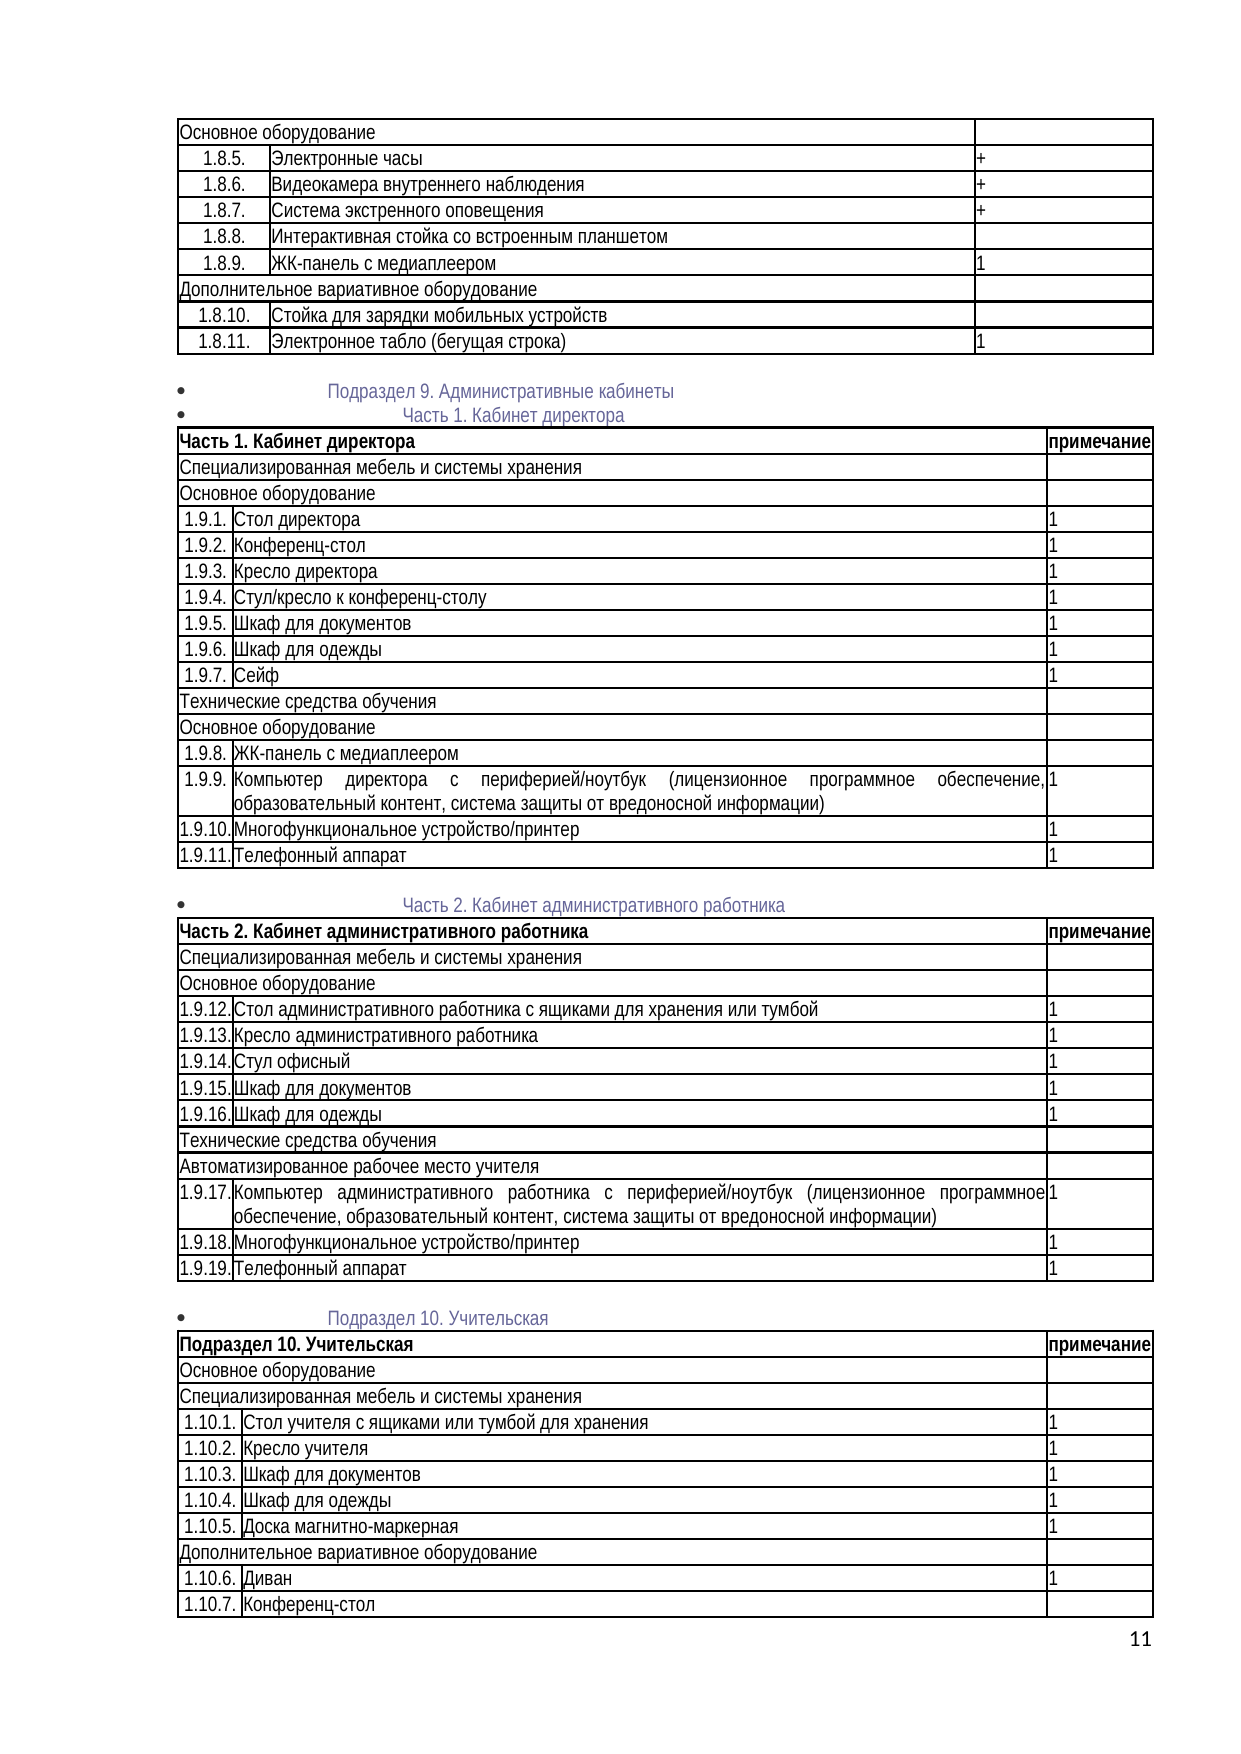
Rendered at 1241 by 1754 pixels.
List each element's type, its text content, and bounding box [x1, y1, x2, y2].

table_cell 1 [1048, 1566, 1152, 1590]
table_cell 1.9.15. [179, 1075, 232, 1099]
table_cell 1.9.14. [179, 1049, 232, 1073]
table_cell Стойка для зарядки мобильных устройств [271, 303, 974, 326]
list Часть 1. Кабинет директора [177, 402, 1152, 426]
table_cell Основное оборудование [179, 971, 1046, 995]
table_cell Доска магнитно-маркерная [243, 1514, 1046, 1538]
table_cell Интерактивная стойка со встроенным планшетом [271, 224, 974, 248]
table_cell 1.9.13. [179, 1023, 232, 1047]
table_cell [976, 303, 1152, 326]
table_cell Дополнительное вариативное оборудование [179, 276, 974, 300]
table_cell Видеокамера внутреннего наблюдения [271, 172, 974, 196]
table_cell [976, 120, 1152, 144]
table_cell 1.9.9. [179, 767, 232, 815]
table_cell Специализированная мебель и системы хранения [179, 945, 1046, 969]
table_cell 1.9.16. [179, 1101, 232, 1125]
table_cell Конференц-стол [243, 1592, 1046, 1616]
table_cell Специализированная мебель и системы хранения [179, 1384, 1046, 1408]
table_cell [1048, 689, 1152, 713]
table_cell Технические средства обучения [179, 1128, 1046, 1151]
table_cell + [976, 172, 1152, 196]
table_cell Стол административного работника с ящиками для хранения или тумбой [234, 997, 1046, 1021]
table_cell Шкаф для документов [234, 1075, 1046, 1099]
table_cell Кресло административного работника [234, 1023, 1046, 1047]
table_cell Телефонный аппарат [234, 843, 1046, 867]
table_cell 1 [1048, 843, 1152, 867]
table_cell 1.9.3. [179, 559, 232, 583]
table_cell 1 [1048, 611, 1152, 635]
table_header Часть 1. Кабинет директора [179, 429, 1046, 452]
table_cell 1.9.11. [179, 843, 232, 867]
table_cell Специализированная мебель и системы хранения [179, 455, 1046, 478]
table_cell 1.9.12. [179, 997, 232, 1021]
table_cell 1 [1048, 1462, 1152, 1486]
table_cell 1 [976, 329, 1152, 352]
table_cell 1 [1048, 1436, 1152, 1460]
list Часть 2. Кабинет административного работника [177, 893, 1152, 917]
table_cell 1 [1048, 1410, 1152, 1434]
table_cell 1 [976, 250, 1152, 274]
table_cell 1 [1048, 637, 1152, 661]
table_cell 1.9.5. [179, 611, 232, 635]
table_cell 1.9.1. [179, 507, 232, 531]
table_cell [1048, 741, 1152, 765]
table_cell Шкаф для одежды [234, 1101, 1046, 1125]
table_cell [1048, 945, 1152, 969]
table_cell Шкаф для одежды [234, 637, 1046, 661]
table_cell 1 [1048, 1180, 1152, 1227]
table_cell 1 [1048, 1075, 1152, 1099]
table_cell 1 [1048, 817, 1152, 841]
table_cell 1.10.6. [179, 1566, 241, 1590]
list Подраздел 10. Учительская [177, 1306, 1152, 1329]
table_cell 1 [1048, 585, 1152, 609]
table_cell Многофункциональное устройство/принтер [234, 1230, 1046, 1253]
table_cell 1.9.4. [179, 585, 232, 609]
table_cell 1.10.4. [179, 1488, 241, 1512]
table_cell Многофункциональное устройство/принтер [234, 817, 1046, 841]
list Подраздел 9. Административные кабинеты [177, 378, 1152, 402]
table_cell Электронное табло (бегущая строка) [271, 329, 974, 352]
table_cell [1048, 1540, 1152, 1564]
table_cell Основное оборудование [179, 1358, 1046, 1382]
table_cell 1 [1048, 1256, 1152, 1279]
table_cell 1.8.7. [179, 198, 269, 222]
table_cell Шкаф для документов [234, 611, 1046, 635]
table_cell 1.9.17. [179, 1180, 232, 1227]
table_cell [1048, 715, 1152, 739]
table_cell 1 [1048, 1230, 1152, 1253]
table_header Подраздел 10. Учительская [179, 1332, 1046, 1356]
table_cell [1048, 1358, 1152, 1382]
table_cell Электронные часы [271, 146, 974, 170]
table_cell Телефонный аппарат [234, 1256, 1046, 1279]
table_cell Стул офисный [234, 1049, 1046, 1073]
table_cell 1 [1048, 1049, 1152, 1073]
table_cell 1.8.5. [179, 146, 269, 170]
table_cell 1 [1048, 1488, 1152, 1512]
table_cell [976, 276, 1152, 300]
table_cell + [976, 146, 1152, 170]
table_cell [1048, 1128, 1152, 1151]
table_cell 1 [1048, 533, 1152, 557]
table_cell Сейф [234, 663, 1046, 687]
table_cell 1.8.8. [179, 224, 269, 248]
table_cell Стол учителя с ящиками или тумбой для хранения [243, 1410, 1046, 1434]
table_cell 1.8.10. [179, 303, 269, 326]
table_cell + [976, 198, 1152, 222]
table_cell 1.9.10. [179, 817, 232, 841]
table_cell Система экстренного оповещения [271, 198, 974, 222]
table_cell 1.9.19. [179, 1256, 232, 1279]
table_header примечание [1048, 429, 1152, 452]
table_cell ЖК-панель с медиаплеером [234, 741, 1046, 765]
table_cell Основное оборудование [179, 481, 1046, 504]
table_cell Основное оборудование [179, 715, 1046, 739]
table_cell Дополнительное вариативное оборудование [179, 1540, 1046, 1564]
table_cell 1.10.1. [179, 1410, 241, 1434]
table_cell ЖК-панель с медиаплеером [271, 250, 974, 274]
table_cell 1 [1048, 559, 1152, 583]
table_cell Автоматизированное рабочее место учителя [179, 1154, 1046, 1177]
table_cell 1 [1048, 1514, 1152, 1538]
table_cell Диван [243, 1566, 1046, 1590]
table_cell 1.8.11. [179, 329, 269, 352]
table_header примечание [1048, 919, 1152, 943]
table_cell Кресло учителя [243, 1436, 1046, 1460]
table_cell Компьютер директора с периферией/ноутбук (лицензионное программное обеспечение, образовательный контент, система защиты от вредоносной информации) [234, 767, 1046, 815]
table_cell 1 [1048, 507, 1152, 531]
table_cell 1 [1048, 1023, 1152, 1047]
table_cell [1048, 481, 1152, 504]
table_cell 1 [1048, 663, 1152, 687]
table_cell [1048, 971, 1152, 995]
table_cell 1 [1048, 767, 1152, 815]
table_cell 1.9.7. [179, 663, 232, 687]
table_cell [1048, 1592, 1152, 1616]
table_cell 1.9.2. [179, 533, 232, 557]
table_cell 1 [1048, 997, 1152, 1021]
table_cell 1.10.5. [179, 1514, 241, 1538]
table_cell Компьютер административного работника с периферией/ноутбук (лицензионное программное обеспечение, образовательный контент, система защиты от вредоносной информации) [234, 1180, 1046, 1227]
table_cell Стул/кресло к конференц-столу [234, 585, 1046, 609]
table_cell Конференц-стол [234, 533, 1046, 557]
table_cell 1.8.9. [179, 250, 269, 274]
table_cell Шкаф для документов [243, 1462, 1046, 1486]
table_cell [1048, 1384, 1152, 1408]
table_cell [1048, 1154, 1152, 1177]
table_cell Шкаф для одежды [243, 1488, 1046, 1512]
table_cell 1.9.18. [179, 1230, 232, 1253]
table_cell 1.10.2. [179, 1436, 241, 1460]
table_cell 1.9.8. [179, 741, 232, 765]
table_cell Кресло директора [234, 559, 1046, 583]
table_header примечание [1048, 1332, 1152, 1356]
table_cell 1.9.6. [179, 637, 232, 661]
table_cell 1.10.7. [179, 1592, 241, 1616]
table_cell [1048, 455, 1152, 478]
table_cell 1 [1048, 1101, 1152, 1125]
table_cell Технические средства обучения [179, 689, 1046, 713]
table_cell Основное оборудование [179, 120, 974, 144]
table_cell [976, 224, 1152, 248]
table_cell Стол директора [234, 507, 1046, 531]
table_cell 1.8.6. [179, 172, 269, 196]
table_cell 1.10.3. [179, 1462, 241, 1486]
table_header Часть 2. Кабинет административного работника [179, 919, 1046, 943]
